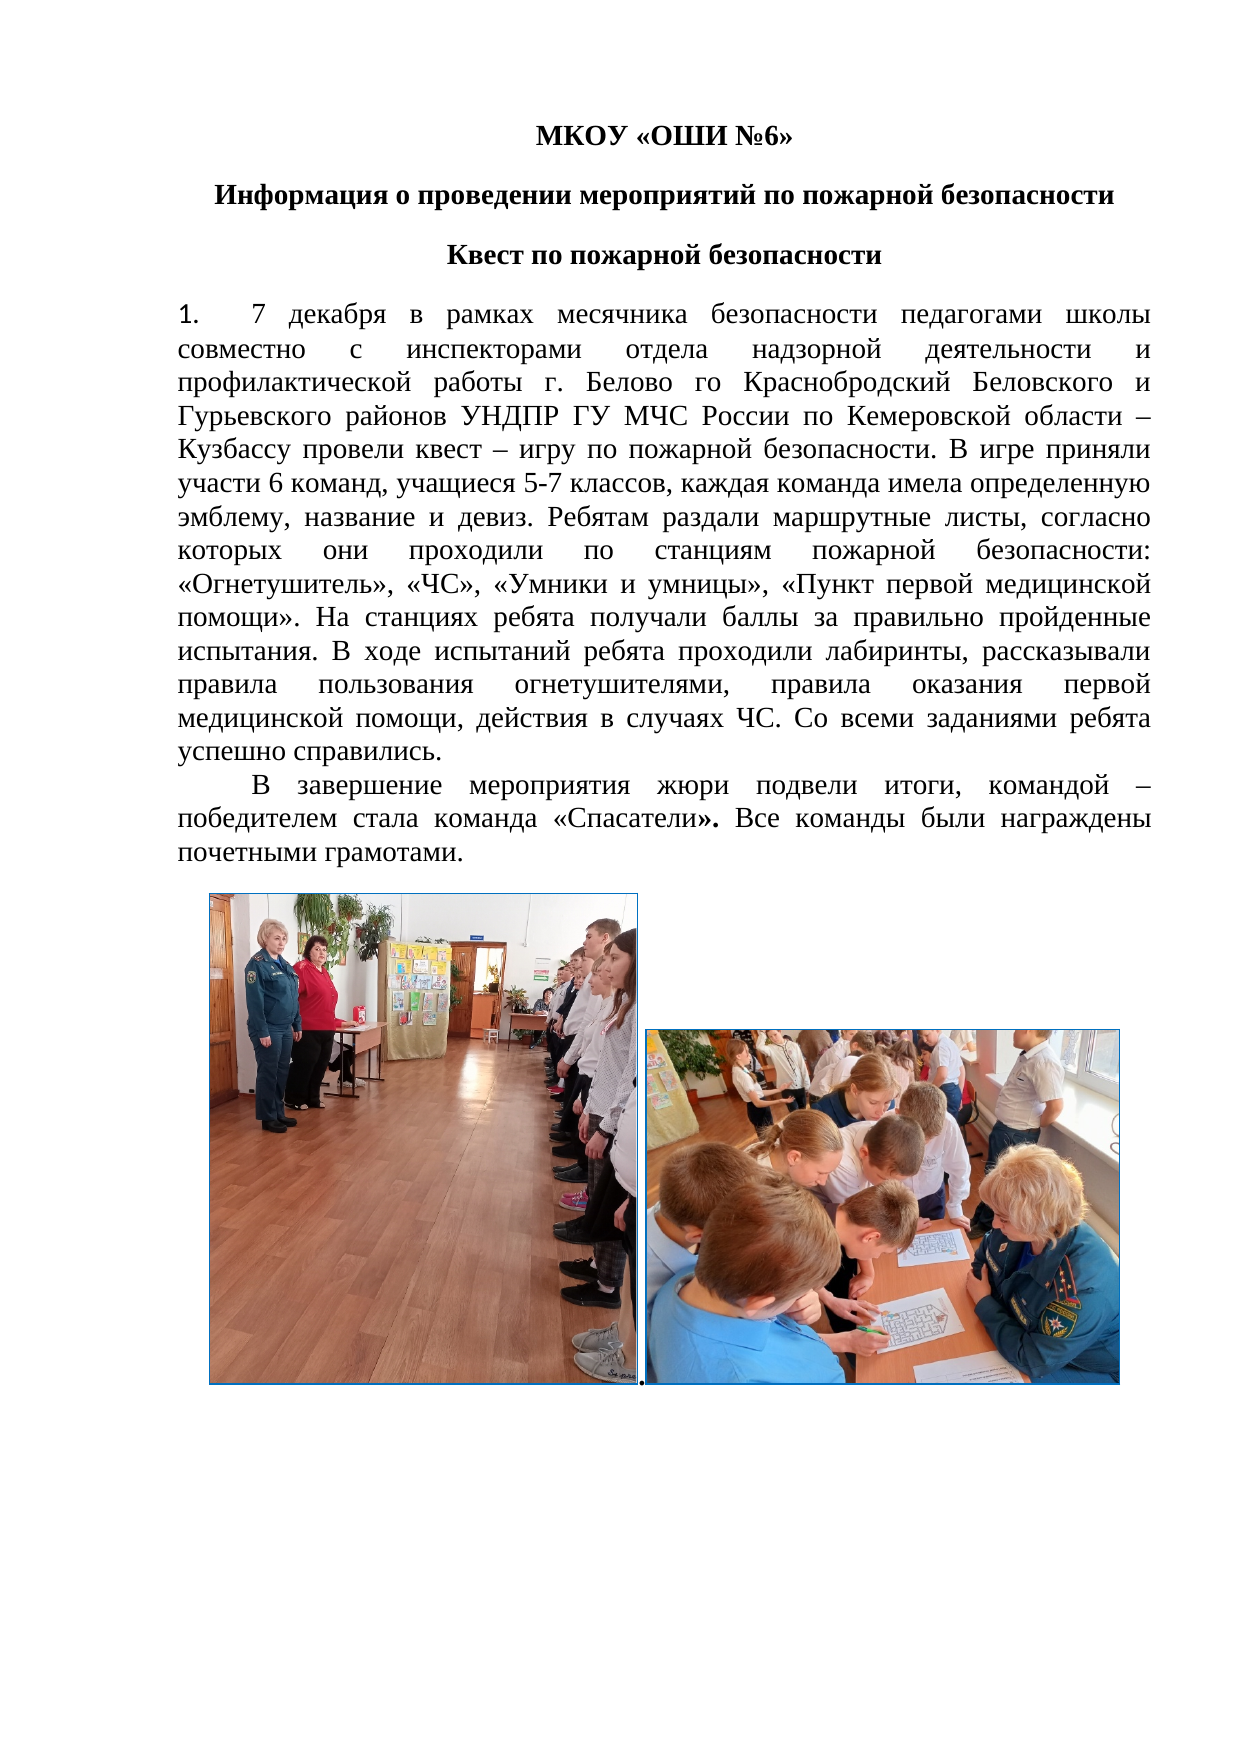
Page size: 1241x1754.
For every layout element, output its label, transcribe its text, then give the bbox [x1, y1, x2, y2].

picture [210, 894, 637, 1383]
text В завершение мероприятия жюри подвели итоги, командой – победителем стала команда «Спасатели». Все команды были награждены почетными грамотами. [177, 767, 1152, 868]
list 7 декабря в рамках месячника безопасности педагогами школы совместно с инспекторами отдела надзорной деятельности и профилактической работы г. Белово го Краснобродский Беловского и Гурьевского районов УНДПР ГУ МЧС России по Кемеровской области – Кузбассу провели квест – игру по пожарной безопасности. В игре приняли участи 6 команд, учащиеся 5-7 классов, каждая команда имела определенную эмблему, название и девиз. Ребятам раздали маршрутные листы, согласно которых они проходили по станциям пожарной безопасности: «Огнетушитель», «ЧС», «Умники и умницы», «Пункт первой медицинской помощи». На станциях ребята получали баллы за правильно пройденные испытания. В ходе испытаний ребята проходили лабиринты, рассказывали правила пользования огнетушителями, правила оказания первой медицинской помощи, действия в случаях ЧС. Со всеми заданиями ребята успешно справились. [177, 295, 1152, 767]
picture [647, 1030, 1119, 1383]
text Квест по пожарной безопасности [177, 237, 1152, 270]
text Информация о проведении мероприятий по пожарной безопасности [177, 177, 1152, 211]
text МКОУ «ОШИ №6» [177, 118, 1152, 152]
